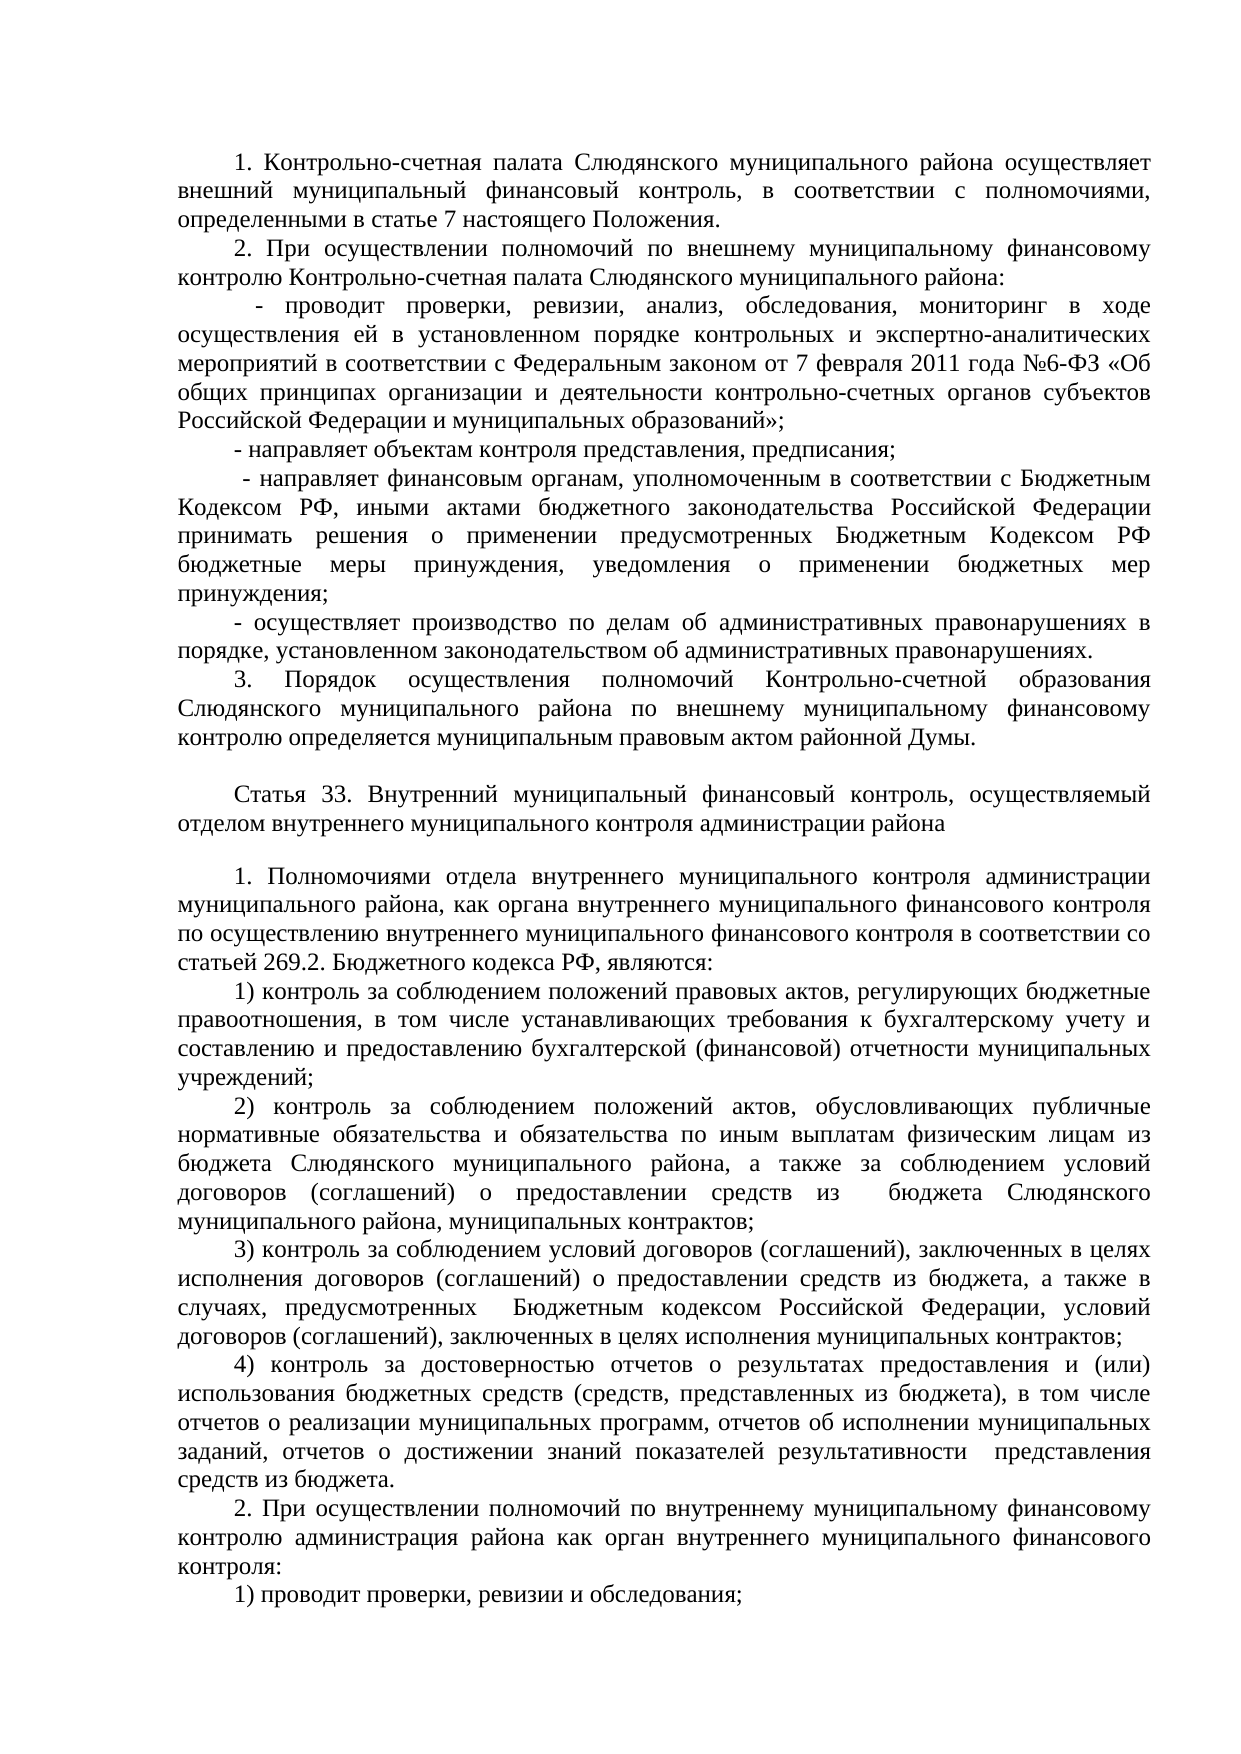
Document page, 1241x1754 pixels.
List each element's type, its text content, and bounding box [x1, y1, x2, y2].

text Статья 33. Внутренний муниципальный финансовый контроль, осуществляемый отделом внутреннего муниципального контроля администрации района [177, 779, 1152, 837]
text 1. Полномочиями отдела внутреннего муниципального контроля администрации муниципального района, как органа внутреннего муниципального финансового контроля по осуществлению внутреннего муниципального финансового контроля в соответствии со статьей 269.2. Бюджетного кодекса РФ, являются: [177, 861, 1152, 976]
text 2) контроль за соблюдением положений актов, обусловливающих публичные нормативные обязательства и обязательства по иным выплатам физическим лицам из бюджета Слюдянского муниципального района, а также за соблюдением условий договоров (соглашений) о предоставлении средств из бюджета Слюдянского муниципального района, муниципальных контрактов; [177, 1091, 1152, 1234]
text - направляет финансовым органам, уполномоченным в соответствии с Бюджетным Кодексом РФ, иными актами бюджетного законодательства Российской Федерации принимать решения о применении предусмотренных Бюджетным Кодексом РФ бюджетные меры принуждения, уведомления о применении бюджетных мер принуждения; [177, 463, 1152, 607]
text 1) проводит проверки, ревизии и обследования; [177, 1579, 1152, 1608]
text - осуществляет производство по делам об административных правонарушениях в порядке, установленном законодательством об административных правонарушениях. [177, 607, 1152, 664]
text 3. Порядок осуществления полномочий Контрольно-счетной образования Слюдянского муниципального района по внешнему муниципальному финансовому контролю определяется муниципальным правовым актом районной Думы. [177, 664, 1152, 751]
text - проводит проверки, ревизии, анализ, обследования, мониторинг в ходе осуществления ей в установленном порядке контрольных и экспертно-аналитических мероприятий в соответствии с Федеральным законом от 7 февраля 2011 года №6-ФЗ «Об общих принципах организации и деятельности контрольно-счетных органов субъектов Российской Федерации и муниципальных образований»; [177, 291, 1152, 434]
text 1) контроль за соблюдением положений правовых актов, регулирующих бюджетные правоотношения, в том числе устанавливающих требования к бухгалтерскому учету и составлению и предоставлению бухгалтерской (финансовой) отчетности муниципальных учреждений; [177, 976, 1152, 1091]
text 3) контроль за соблюдением условий договоров (соглашений), заключенных в целях исполнения договоров (соглашений) о предоставлении средств из бюджета, а также в случаях, предусмотренных Бюджетным кодексом Российской Федерации, условий договоров (соглашений), заключенных в целях исполнения муниципальных контрактов; [177, 1234, 1152, 1349]
text 4) контроль за достоверностью отчетов о результатах предоставления и (или) использования бюджетных средств (средств, представленных из бюджета), в том числе отчетов о реализации муниципальных программ, отчетов об исполнении муниципальных заданий, отчетов о достижении знаний показателей результативности представления средств из бюджета. [177, 1349, 1152, 1493]
text 1. Контрольно-счетная палата Слюдянского муниципального района осуществляет внешний муниципальный финансовый контроль, в соответствии с полномочиями, определенными в статье 7 настоящего Положения. [177, 147, 1152, 233]
text 2. При осуществлении полномочий по внешнему муниципальному финансовому контролю Контрольно-счетная палата Слюдянского муниципального района: [177, 233, 1152, 291]
text 2. При осуществлении полномочий по внутреннему муниципальному финансовому контролю администрация района как орган внутреннего муниципального финансового контроля: [177, 1493, 1152, 1579]
text - направляет объектам контроля представления, предписания; [177, 434, 1152, 463]
